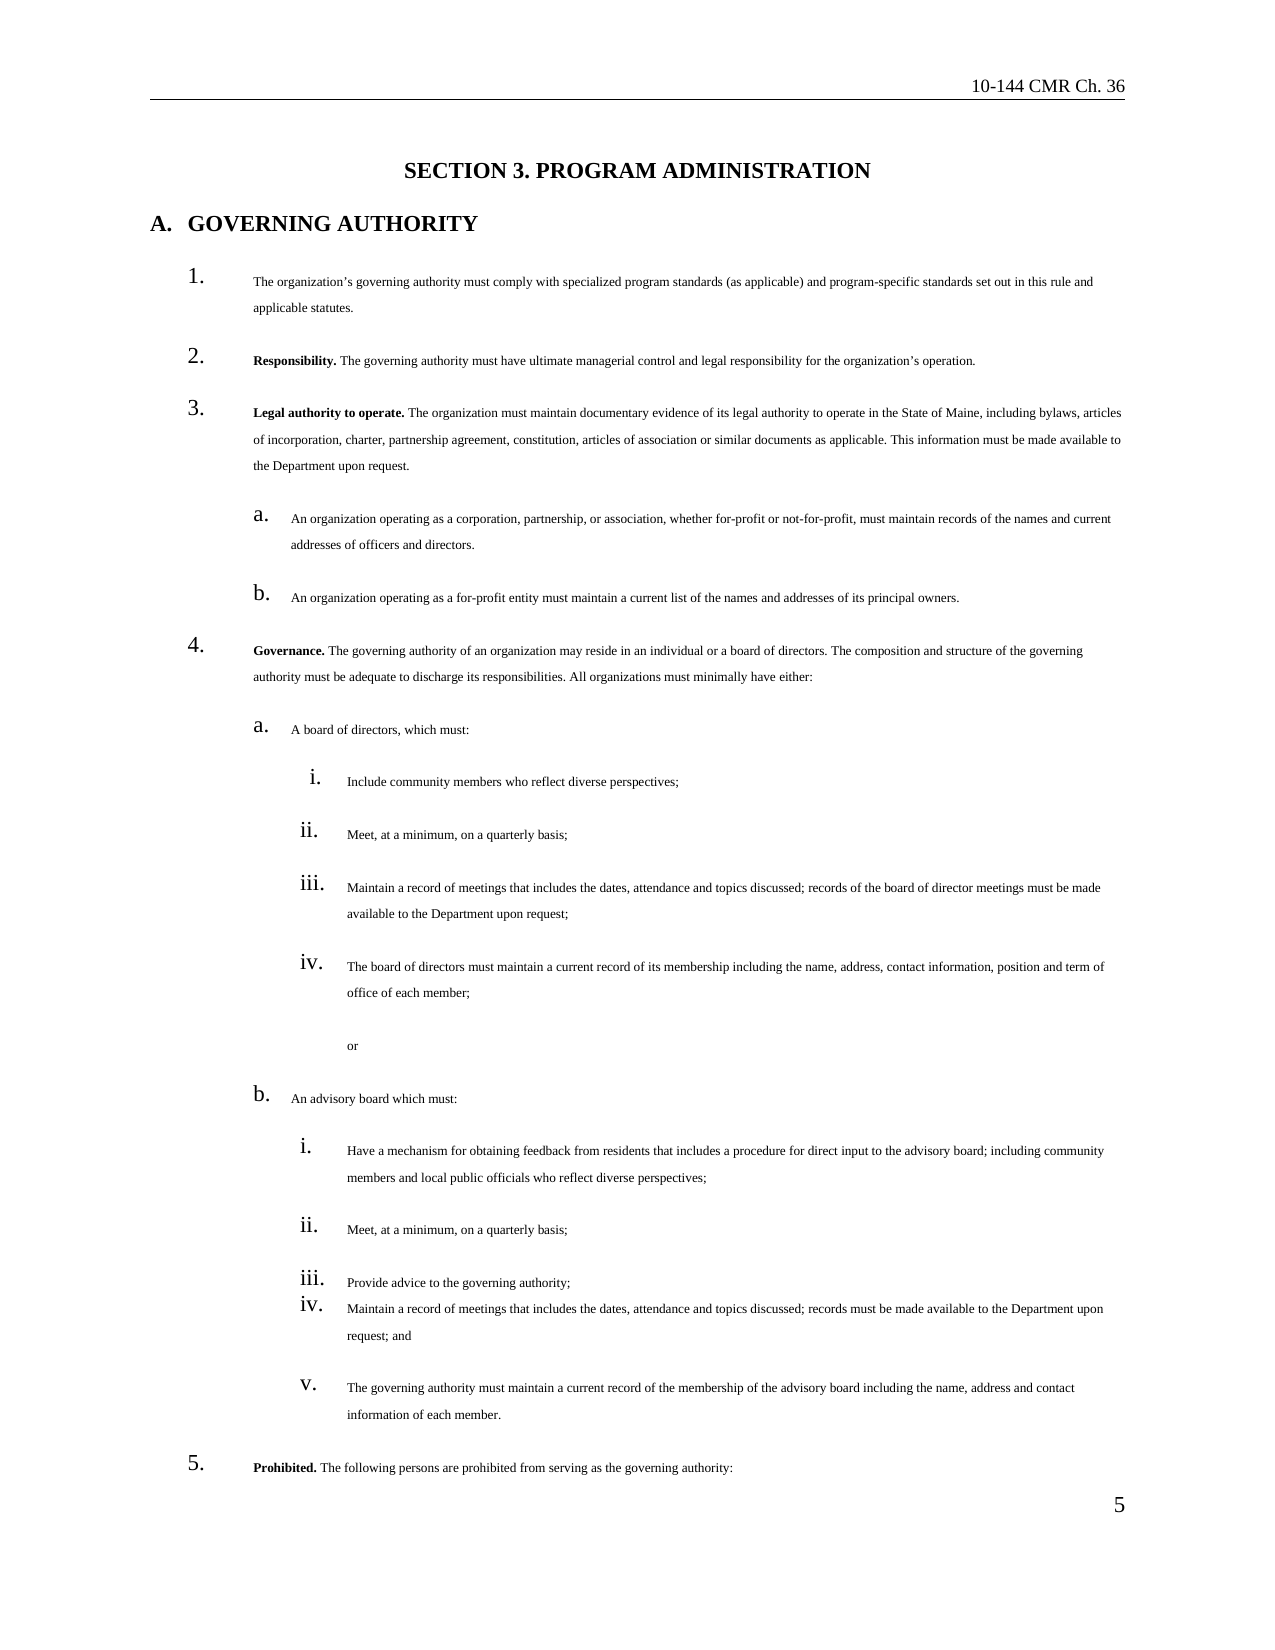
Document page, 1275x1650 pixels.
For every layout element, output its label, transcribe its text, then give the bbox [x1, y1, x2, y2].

list Include community members who reflect diverse perspectives; [309, 763, 1125, 790]
text SECTION 3. PROGRAM ADMINISTRATION [150, 157, 1125, 183]
list or [347, 1027, 1125, 1053]
list Legal authority to operate. The organization must maintain documentary evidence of its legal authority to operate in the State of Maine, including bylaws, articles of incorporation, charter, partnership agreement, constitution, articles of association or similar documents as applicable. This information must be made available to the Department upon request. [187, 394, 1125, 473]
text A. GOVERNING AUTHORITY [150, 210, 1125, 236]
list Meet, at a minimum, on a quarterly basis; [300, 816, 1125, 842]
list Governance. The governing authority of an organization may reside in an individual or a board of directors. The composition and structure of the governing authority must be adequate to discharge its responsibilities. All organizations must minimally have either: [187, 632, 1125, 684]
list Have a mechanism for obtaining feedback from residents that includes a procedure for direct input to the advisory board; including community members and local public officials who reflect diverse perspectives; [300, 1132, 1125, 1185]
list Responsibility. The governing authority must have ultimate managerial control and legal responsibility for the organization’s operation. [187, 342, 1125, 368]
list Maintain a record of meetings that includes the dates, attendance and topics discussed; records of the board of director meetings must be made available to the Department upon request; [300, 869, 1125, 921]
list An organization operating as a corporation, partnership, or association, whether for-profit or not-for-profit, must maintain records of the names and current addresses of officers and directors. [253, 500, 1125, 552]
list A board of directors, which must: [253, 711, 1125, 737]
list Provide advice to the governing authority; [300, 1264, 1125, 1290]
list Maintain a record of meetings that includes the dates, attendance and topics discussed; records must be made available to the Department upon request; and [300, 1290, 1125, 1343]
list An organization operating as a for-profit entity must maintain a current list of the names and addresses of its principal owners. [253, 579, 1125, 605]
list An advisory board which must: [253, 1079, 1125, 1106]
list The board of directors must maintain a current record of its membership including the name, address, contact information, position and term of office of each member; [300, 948, 1125, 1001]
list Prohibited. The following persons are prohibited from serving as the governing authority: [187, 1448, 1125, 1475]
list The organization’s governing authority must comply with specialized program standards (as applicable) and program-specific standards set out in this rule and applicable statutes. [187, 263, 1125, 315]
list The governing authority must maintain a current record of the membership of the advisory board including the name, address and contact information of each member. [300, 1369, 1125, 1422]
list Meet, at a minimum, on a quarterly basis; [300, 1211, 1125, 1238]
